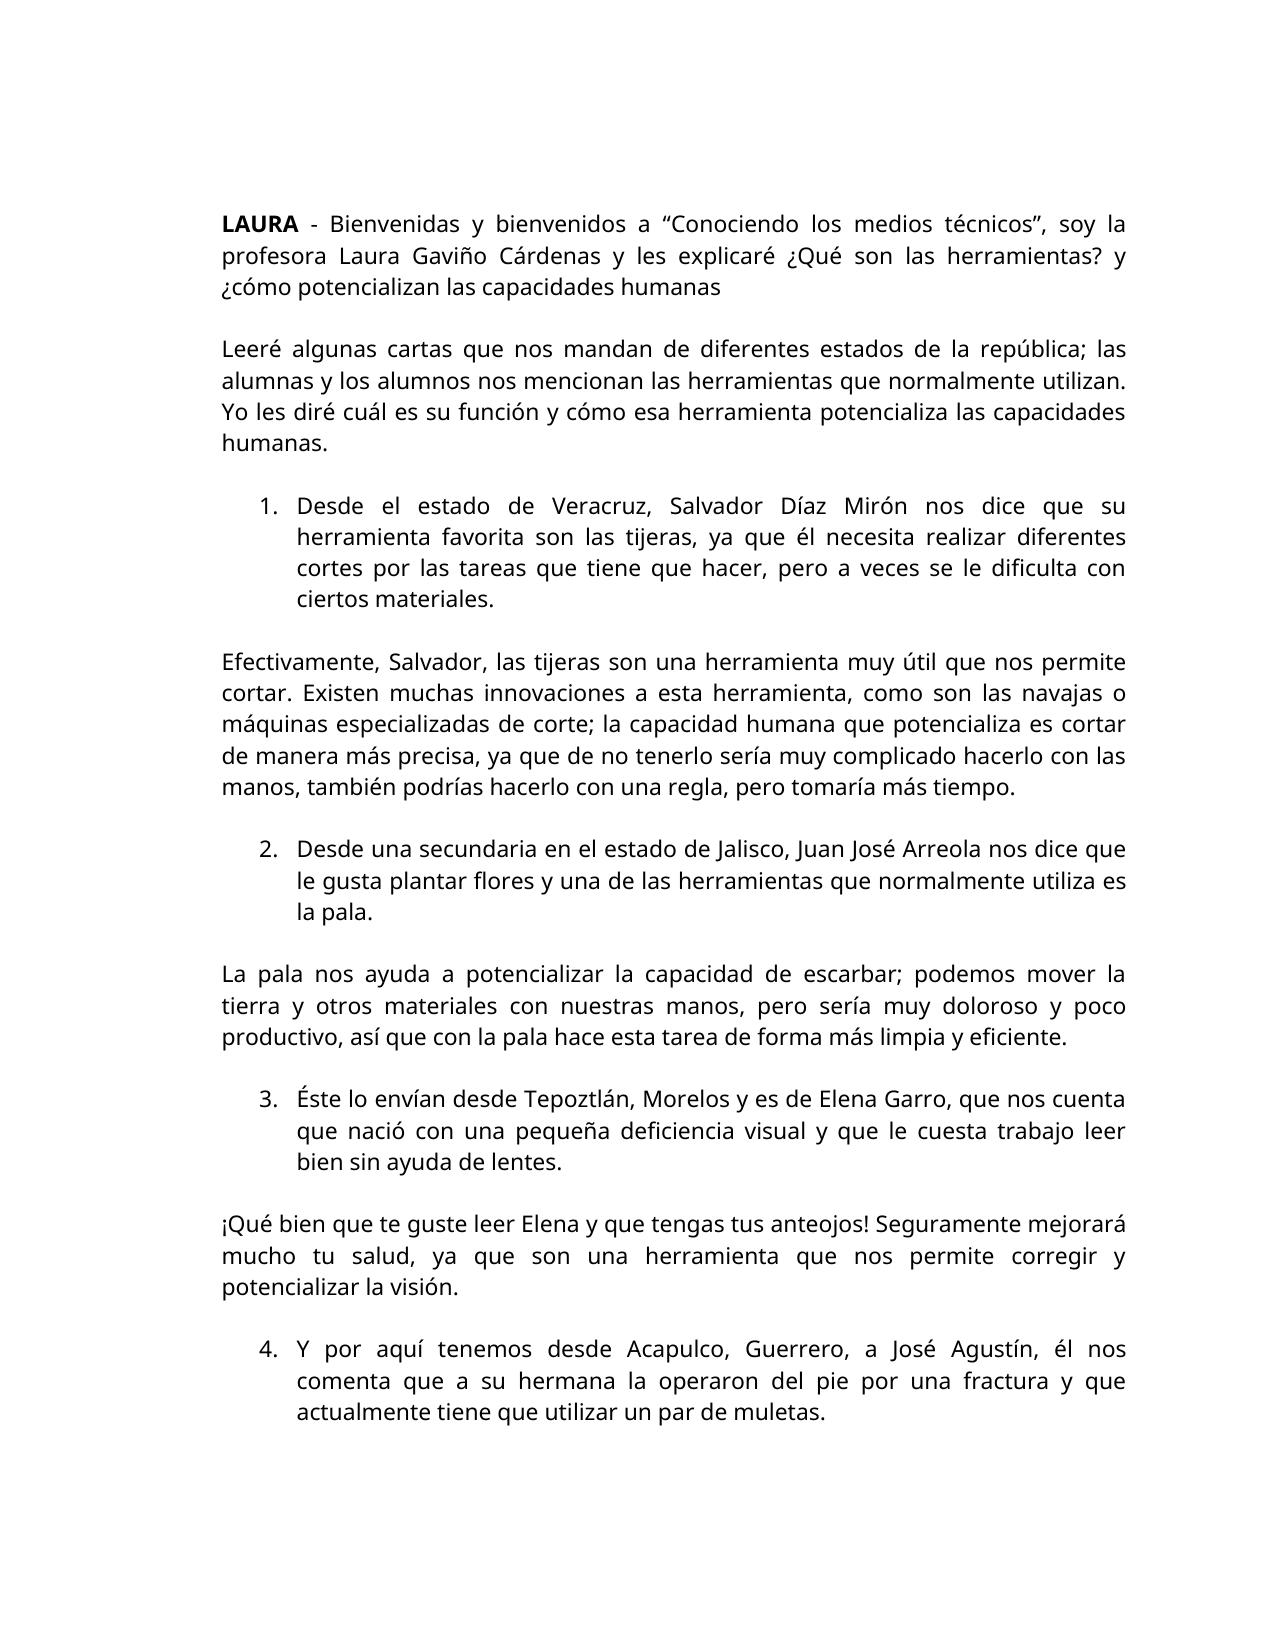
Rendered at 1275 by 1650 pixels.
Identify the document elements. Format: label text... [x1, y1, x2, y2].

list Y por aquí tenemos desde Acapulco, Guerrero, a José Agustín, él nos comenta que a su hermana la operaron del pie por una fractura y que actualmente tiene que utilizar un par de muletas. [259, 1333, 1127, 1427]
text La pala nos ayuda a potencializar la capacidad de escarbar; podemos mover la tierra y otros materiales con nuestras manos, pero sería muy doloroso y poco productivo, así que con la pala hace esta tarea de forma más limpia y eficiente. [221, 958, 1127, 1052]
text LAURA - Bienvenidas y bienvenidos a “Conociendo los medios técnicos”, soy la profesora Laura Gaviño Cárdenas y les explicaré ¿Qué son las herramientas? y ¿cómo potencializan las capacidades humanas [221, 208, 1127, 302]
list Éste lo envían desde Tepoztlán, Morelos y es de Elena Garro, que nos cuenta que nació con una pequeña deficiencia visual y que le cuesta trabajo leer bien sin ayuda de lentes. [259, 1083, 1127, 1177]
text ¡Qué bien que te guste leer Elena y que tengas tus anteojos! Seguramente mejorará mucho tu salud, ya que son una herramienta que nos permite corregir y potencializar la visión. [221, 1208, 1127, 1302]
list Desde el estado de Veracruz, Salvador Díaz Mirón nos dice que su herramienta favorita son las tijeras, ya que él necesita realizar diferentes cortes por las tareas que tiene que hacer, pero a veces se le dificulta con ciertos materiales. [259, 490, 1127, 615]
text Leeré algunas cartas que nos mandan de diferentes estados de la república; las alumnas y los alumnos nos mencionan las herramientas que normalmente utilizan. Yo les diré cuál es su función y cómo esa herramienta potencializa las capacidades humanas. [221, 333, 1127, 458]
list Desde una secundaria en el estado de Jalisco, Juan José Arreola nos dice que le gusta plantar flores y una de las herramientas que normalmente utiliza es la pala. [259, 833, 1127, 927]
text Efectivamente, Salvador, las tijeras son una herramienta muy útil que nos permite cortar. Existen muchas innovaciones a esta herramienta, como son las navajas o máquinas especializadas de corte; la capacidad humana que potencializa es cortar de manera más precisa, ya que de no tenerlo sería muy complicado hacerlo con las manos, también podrías hacerlo con una regla, pero tomaría más tiempo. [221, 646, 1127, 802]
